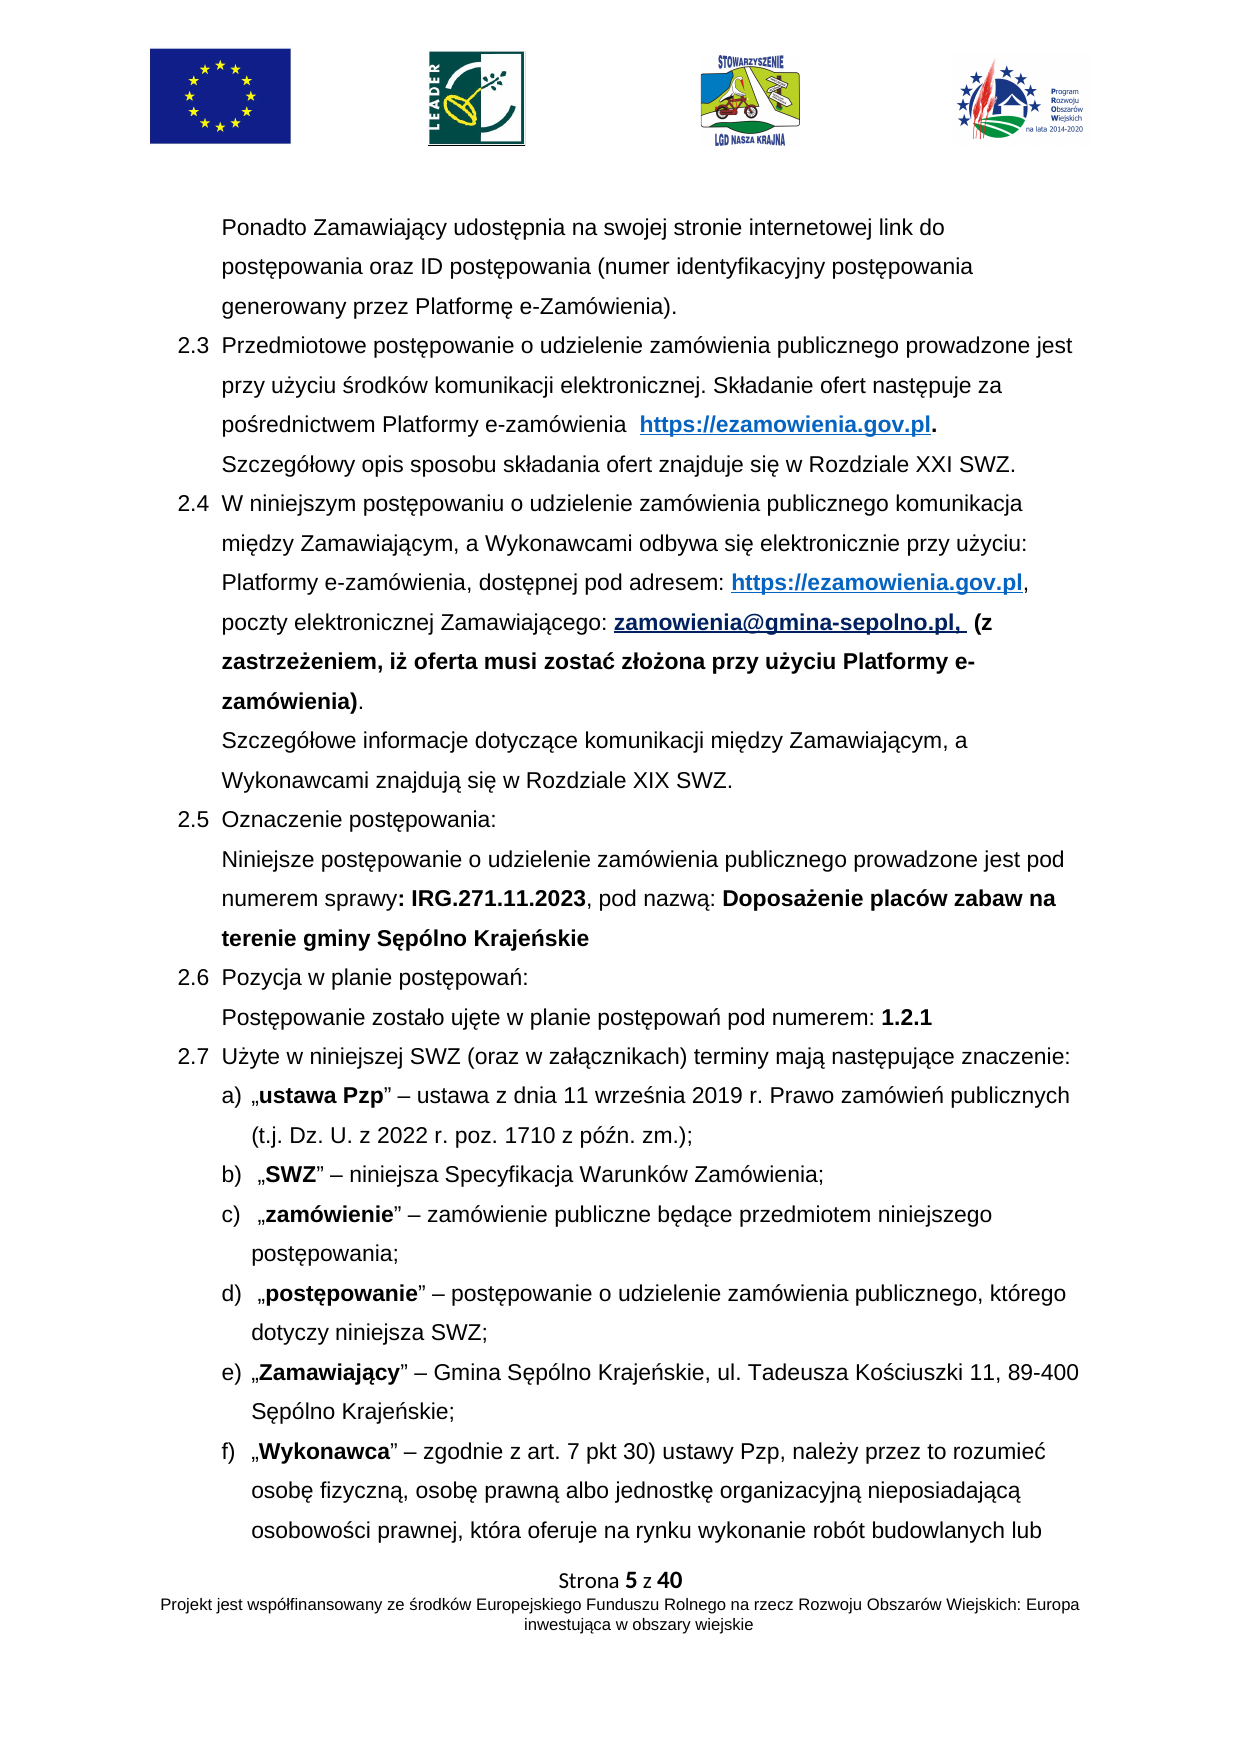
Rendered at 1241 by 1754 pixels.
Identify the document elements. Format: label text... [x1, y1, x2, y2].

list Przedmiotowe postępowanie o udzielenie zamówienia publicznego prowadzone jest przy użyciu środków komunikacji elektronicznej. Składanie ofert następuje za pośrednictwem Platformy e-zamówienia https://ezamowienia.gov.pl. [177, 332, 1093, 438]
picture [700, 55, 800, 146]
list „Zamawiający” – Gmina Sępólno Krajeńskie, ul. Tadeusza Kościuszki 11, 89-400 Sępólno Krajeńskie; [221, 1359, 1093, 1424]
picture [147, 46, 293, 146]
list Niniejsze postępowanie o udzielenie zamówienia publicznego prowadzone jest pod numerem sprawy: IRG.271.11.2023, pod nazwą: Doposażenie placów zabaw na terenie gminy Sępólno Krajeńskie [221, 846, 1093, 951]
list „postępowanie” – postępowanie o udzielenie zamówienia publicznego, którego dotyczy niniejsza SWZ; [221, 1280, 1093, 1346]
list „ustawa Pzp” – ustawa z dnia 11 września 2019 r. Prawo zamówień publicznych (t.j. Dz. U. z 2022 r. poz. 1710 z późn. zm.); [221, 1082, 1093, 1148]
list Szczegółowe informacje dotyczące komunikacji między Zamawiającym, a Wykonawcami znajdują się w Rozdziale XIX SWZ. [221, 727, 1093, 793]
list „SWZ” – niniejsza Specyfikacja Warunków Zamówienia; [221, 1161, 1093, 1188]
picture [428, 51, 525, 146]
list W niniejszym postępowaniu o udzielenie zamówienia publicznego komunikacja między Zamawiającym, a Wykonawcami odbywa się elektronicznie przy użyciu: Platformy e-zamówienia, dostępnej pod adresem: https://ezamowienia.gov.pl, poczty elektronicznej Zamawiającego: zamowienia@gmina-sepolno.pl, (z zastrzeżeniem, iż oferta musi zostać złożona przy użyciu Platformy e-zamówienia). [177, 490, 1093, 714]
list Postępowanie zostało ujęte w planie postępowań pod numerem: 1.2.1 [221, 1003, 1093, 1030]
list Pozycja w planie postępowań: [177, 964, 1093, 990]
picture [951, 53, 1093, 147]
list Szczegółowy opis sposobu składania ofert znajduje się w Rozdziale XXI SWZ. [221, 451, 1093, 477]
list „zamówienie” – zamówienie publiczne będące przedmiotem niniejszego postępowania; [221, 1201, 1093, 1267]
list Ponadto Zamawiający udostępnia na swojej stronie internetowej link do postępowania oraz ID postępowania (numer identyfikacyjny postępowania generowany przez Platformę e-Zamówienia). [221, 214, 1093, 319]
list Oznaczenie postępowania: [177, 806, 1093, 832]
list Użyte w niniejszej SWZ (oraz w załącznikach) terminy mają następujące znaczenie: [177, 1043, 1093, 1069]
